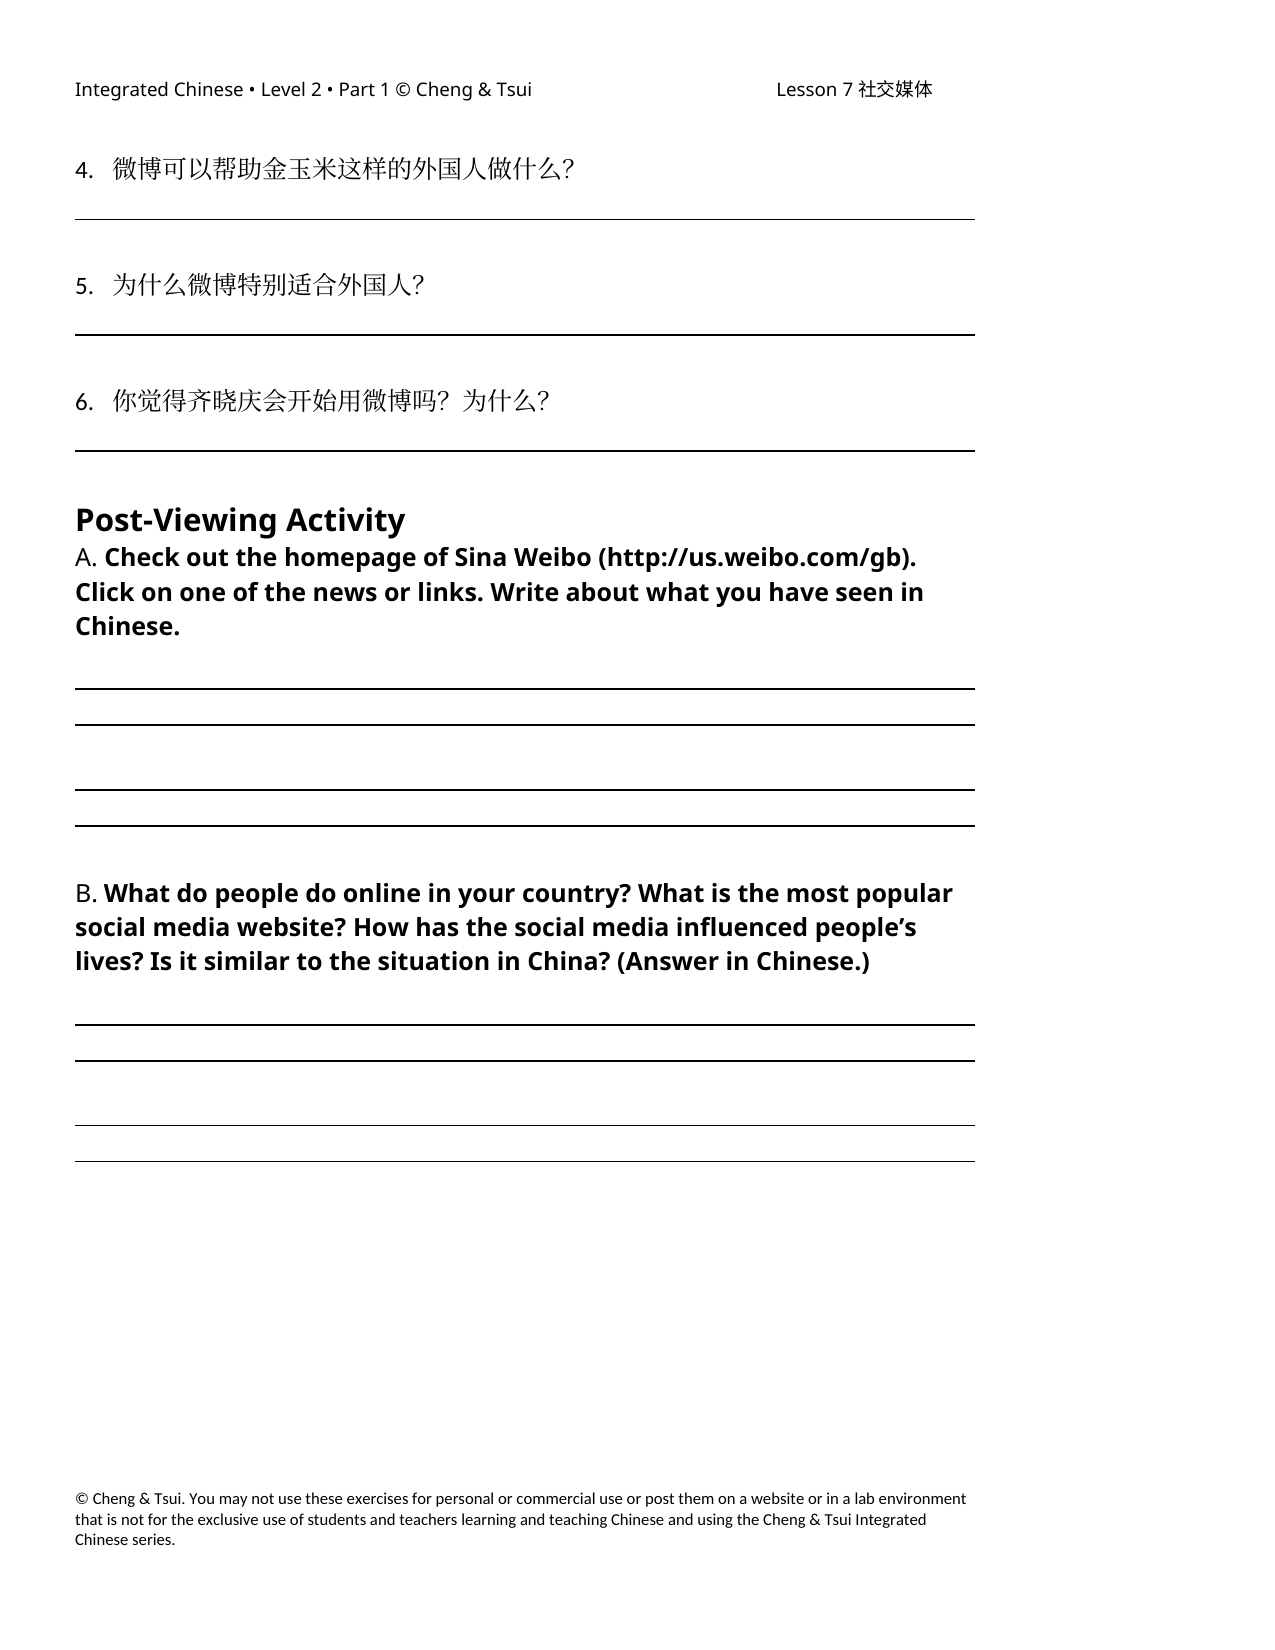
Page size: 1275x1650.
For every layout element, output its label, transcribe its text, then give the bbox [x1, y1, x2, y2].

text B. What do people do online in your country? What is the most popular social media website? How has the social media influenced people’s lives? Is it similar to the situation in China? (Answer in Chinese.) [75, 876, 975, 978]
list 为什么微博特别适合外国人？ [75, 266, 975, 302]
text A. Check out the homepage of Sina Weibo (http://us.weibo.com/gb). Click on one of the news or links. Write about what you have seen in Chinese. [75, 540, 975, 642]
list 微博可以帮助金玉米这样的外国人做什么？ [75, 150, 975, 186]
list 你觉得齐晓庆会开始用微博吗？为什么？ [75, 382, 975, 418]
text Post-Viewing Activity [75, 497, 975, 540]
